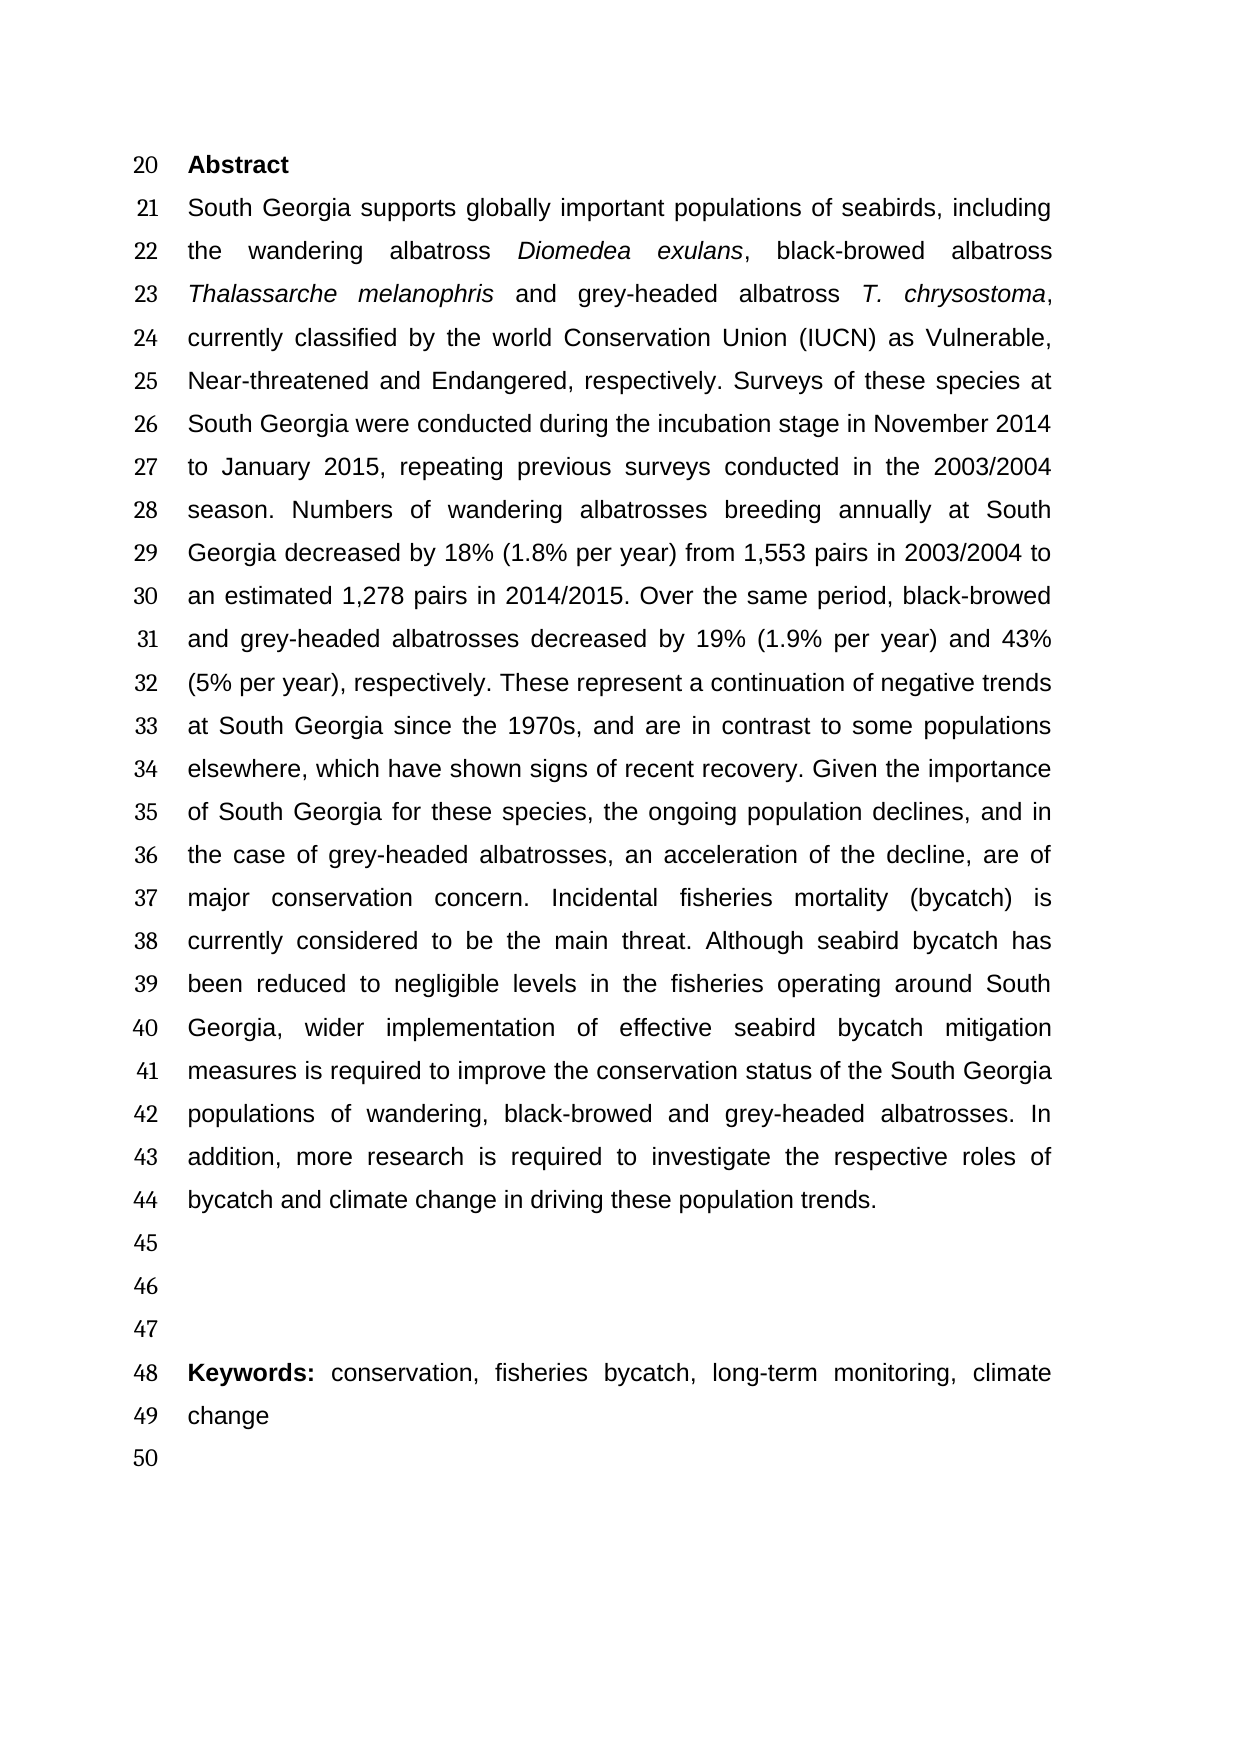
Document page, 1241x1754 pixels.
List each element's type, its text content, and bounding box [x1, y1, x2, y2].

text South Georgia supports globally important populations of seabirds, including the wandering albatross Diomedea exulans, black-browed albatross Thalassarche melanophris and grey-headed albatross T. chrysostoma, currently classified by the world Conservation Union (IUCN) as Vulnerable, Near-threatened and Endangered, respectively. Surveys of these species at South Georgia were conducted during the incubation stage in November 2014 to January 2015, repeating previous surveys conducted in the 2003/2004 season. Numbers of wandering albatrosses breeding annually at South Georgia decreased by 18% (1.8% per year) from 1,553 pairs in 2003/2004 to an estimated 1,278 pairs in 2014/2015. Over the same period, black-browed and grey-headed albatrosses decreased by 19% (1.9% per year) and 43% (5% per year), respectively. These represent a continuation of negative trends at South Georgia since the 1970s, and are in contrast to some populations elsewhere, which have shown signs of recent recovery. Given the importance of South Georgia for these species, the ongoing population declines, and in the case of grey-headed albatrosses, an acceleration of the decline, are of major conservation concern. Incidental fisheries mortality (bycatch) is currently considered to be the main threat. Although seabird bycatch has been reduced to negligible levels in the fisheries operating around South Georgia, wider implementation of effective seabird bycatch mitigation measures is required to improve the conservation status of the South Georgia populations of wandering, black-browed and grey-headed albatrosses. In addition, more research is required to investigate the respective roles of bycatch and climate change in driving these population trends. [187, 193, 1053, 1214]
text Abstract [187, 150, 1053, 179]
text Keywords: conservation, fisheries bycatch, long-term monitoring, climate change [187, 1357, 1053, 1429]
